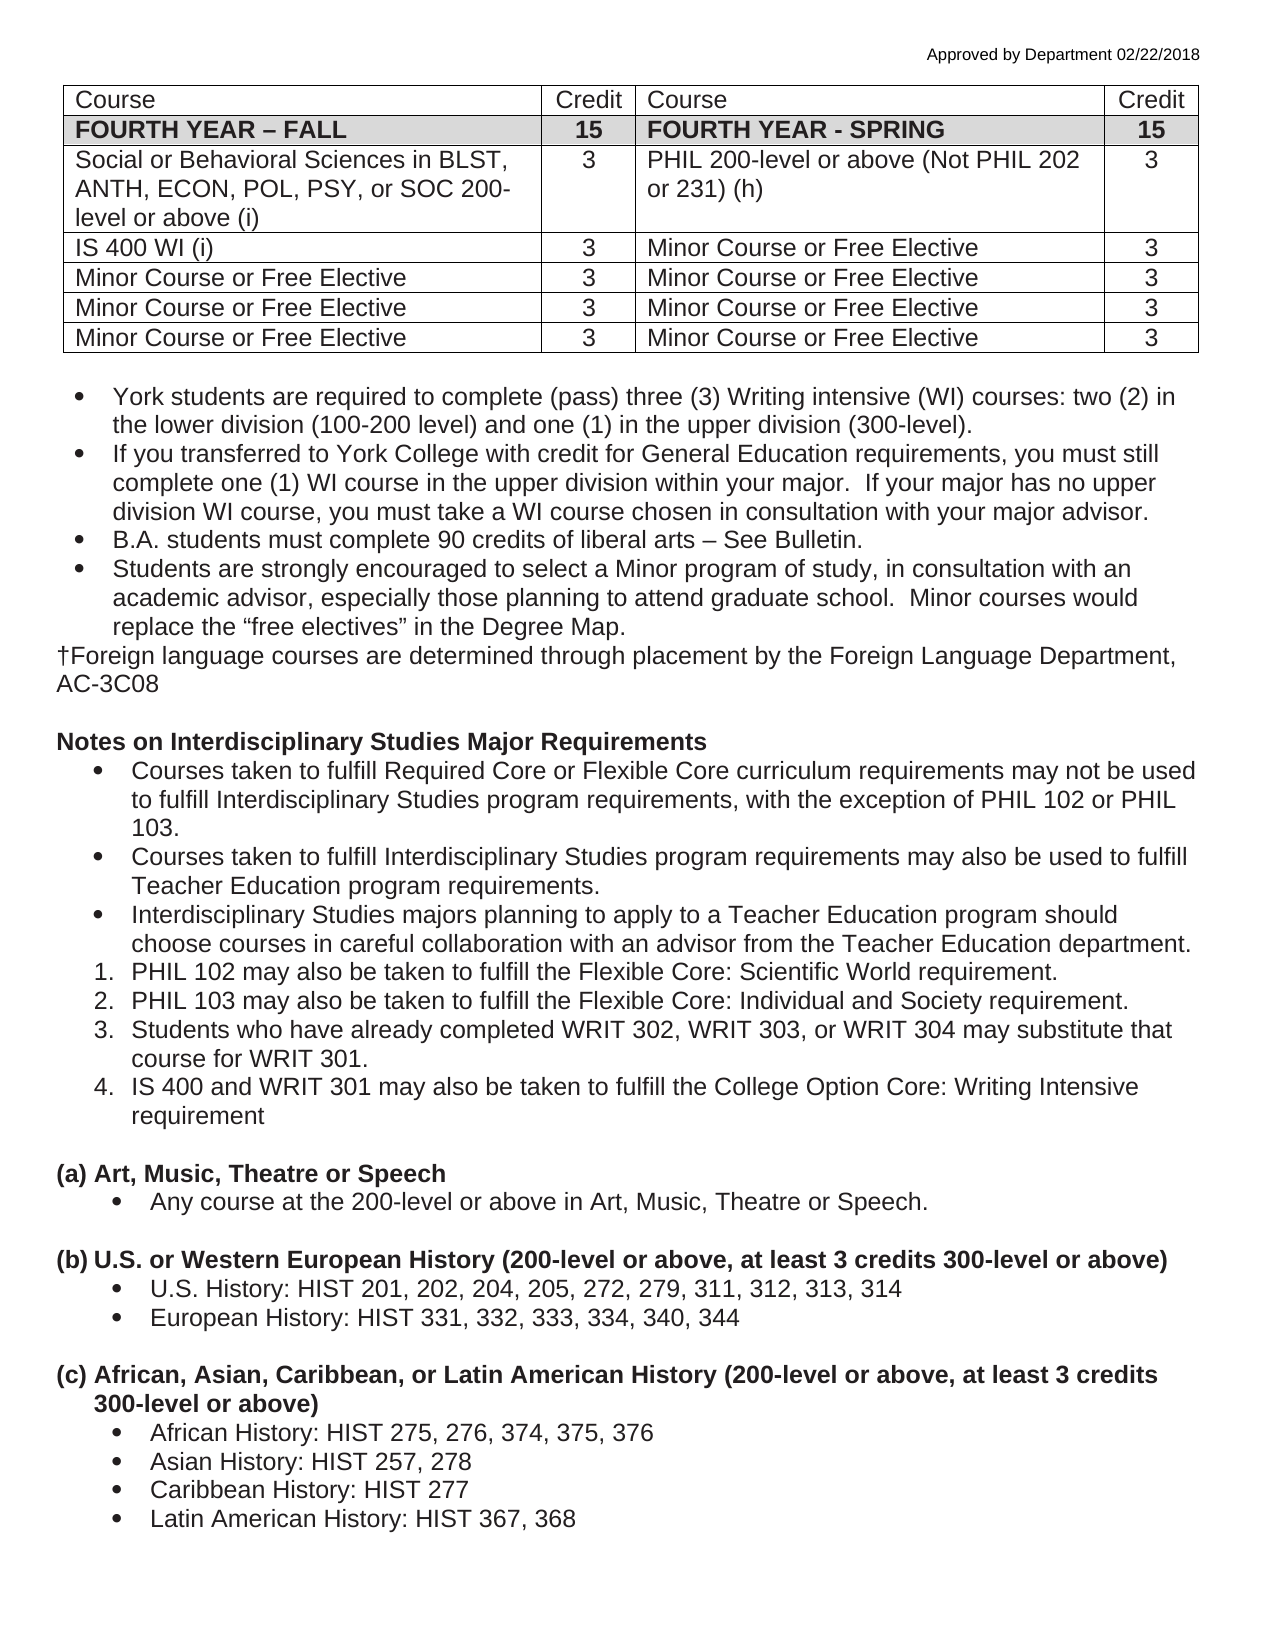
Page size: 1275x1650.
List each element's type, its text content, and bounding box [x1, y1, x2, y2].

table_cell Minor Course or Free Elective [64, 323, 541, 352]
table_cell 3 [542, 263, 635, 292]
table_cell 3 [542, 323, 635, 352]
list York students are required to complete (pass) three (3) Writing intensive (WI) courses: two (2) in the lower division (100-200 level) and one (1) in the upper division (300-level). [75, 382, 1200, 439]
table_cell 3 [542, 233, 635, 262]
list African, Asian, Caribbean, or Latin American History (200-level or above, at least 3 credits 300-level or above) [56, 1360, 1200, 1418]
table_cell 3 [1105, 263, 1198, 292]
table_cell 3 [1105, 323, 1198, 352]
table_cell 3 [1105, 293, 1198, 322]
list Interdisciplinary Studies majors planning to apply to a Teacher Education program should choose courses in careful collaboration with an advisor from the Teacher Education department. [94, 900, 1200, 957]
table_cell Social or Behavioral Sciences in BLST, ANTH, ECON, POL, PSY, or SOC 200-level or above (i) [64, 146, 541, 232]
text Notes on Interdisciplinary Studies Major Requirements [56, 727, 1200, 756]
table_cell Minor Course or Free Elective [64, 293, 541, 322]
list Courses taken to fulfill Interdisciplinary Studies program requirements may also be used to fulfill Teacher Education program requirements. [94, 842, 1200, 900]
list Latin American History: HIST 367, 368 [112, 1504, 1200, 1533]
list Students who have already completed WRIT 302, WRIT 303, or WRIT 304 may substitute that course for WRIT 301. [94, 1015, 1200, 1072]
list IS 400 and WRIT 301 may also be taken to fulfill the College Option Core: Writing Intensive requirement [94, 1072, 1200, 1130]
table_cell 15 [542, 116, 635, 144]
table_cell Minor Course or Free Elective [636, 323, 1104, 352]
text †Foreign language courses are determined through placement by the Foreign Language Department, AC-3C08 [56, 641, 1200, 698]
table_cell Minor Course or Free Elective [636, 263, 1104, 292]
table_header Credit [1105, 86, 1198, 114]
list Art, Music, Theatre or Speech [56, 1158, 1200, 1187]
table_cell Minor Course or Free Elective [636, 293, 1104, 322]
table_header Course [64, 86, 541, 114]
table_cell Minor Course or Free Elective [636, 233, 1104, 262]
table_cell 3 [542, 146, 635, 232]
table_cell FOURTH YEAR – FALL [64, 116, 541, 144]
list Courses taken to fulfill Required Core or Flexible Core curriculum requirements may not be used to fulfill Interdisciplinary Studies program requirements, with the exception of PHIL 102 or PHIL 103. [94, 756, 1200, 842]
list U.S. History: HIST 201, 202, 204, 205, 272, 279, 311, 312, 313, 314 [112, 1274, 1200, 1302]
table_cell 15 [1105, 116, 1198, 144]
list Asian History: HIST 257, 278 [112, 1446, 1200, 1475]
list European History: HIST 331, 332, 333, 334, 340, 344 [112, 1302, 1200, 1331]
list African History: HIST 275, 276, 374, 375, 376 [112, 1418, 1200, 1446]
table_cell 3 [1105, 233, 1198, 262]
list PHIL 102 may also be taken to fulfill the Flexible Core: Scientific World requirement. [94, 957, 1200, 986]
table_cell Minor Course or Free Elective [64, 263, 541, 292]
table_cell 3 [542, 293, 635, 322]
table_cell IS 400 WI (i) [64, 233, 541, 262]
table_cell PHIL 200-level or above (Not PHIL 202 or 231) (h) [636, 146, 1104, 232]
list PHIL 103 may also be taken to fulfill the Flexible Core: Individual and Society requirement. [94, 986, 1200, 1015]
list Caribbean History: HIST 277 [112, 1475, 1200, 1504]
table_header Credit [542, 86, 635, 114]
list Any course at the 200-level or above in Art, Music, Theatre or Speech. [112, 1187, 1200, 1216]
table_cell FOURTH YEAR - SPRING [636, 116, 1104, 144]
list Students are strongly encouraged to select a Minor program of study, in consultation with an academic advisor, especially those planning to attend graduate school. Minor courses would replace the “free electives” in the Degree Map. [75, 554, 1200, 641]
table_header Course [636, 86, 1104, 114]
list U.S. or Western European History (200-level or above, at least 3 credits 300-level or above) [56, 1245, 1200, 1274]
list B.A. students must complete 90 credits of liberal arts – See Bulletin. [75, 526, 1200, 554]
table_cell 3 [1105, 146, 1198, 232]
list If you transferred to York College with credit for General Education requirements, you must still complete one (1) WI course in the upper division within your major. If your major has no upper division WI course, you must take a WI course chosen in consultation with your major advisor. [75, 439, 1200, 526]
